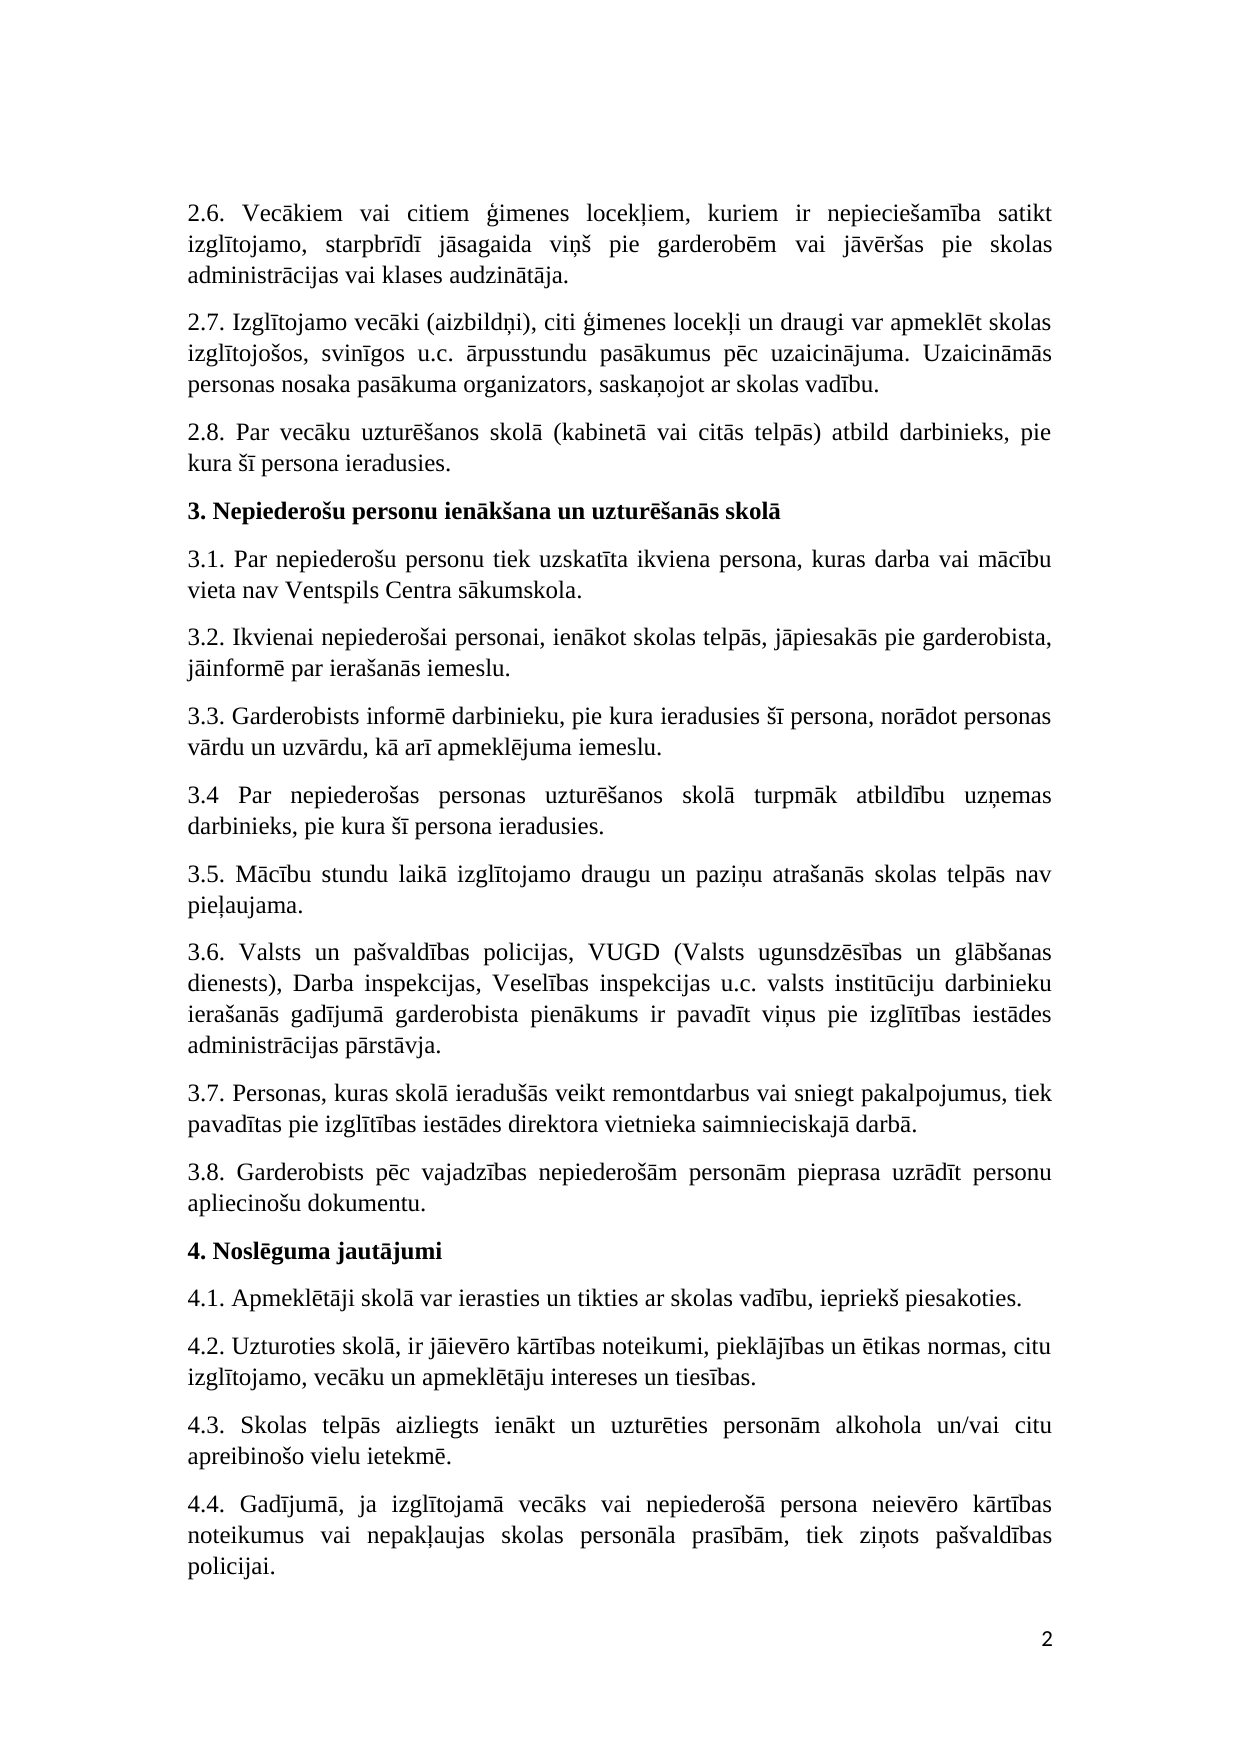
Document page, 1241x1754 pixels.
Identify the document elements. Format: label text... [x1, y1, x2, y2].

text 3.2. Ikvienai nepiederošai personai, ienākot skolas telpās, jāpiesakās pie garderobista, jāinformē par ierašanās iemeslu. [187, 622, 1053, 682]
text 3.7. Personas, kuras skolā ieradušās veikt remontdarbus vai sniegt pakalpojumus, tiek pavadītas pie izglītības iestādes direktora vietnieka saimnieciskajā darbā. [187, 1078, 1053, 1138]
text 3.1. Par nepiederošu personu tiek uzskatīta ikviena persona, kuras darba vai mācību vieta nav Ventspils Centra sākumskola. [187, 544, 1053, 603]
text 4.2. Uzturoties skolā, ir jāievēro kārtības noteikumi, pieklājības un ētikas normas, citu izglītojamo, vecāku un apmeklētāju intereses un tiesības. [187, 1331, 1053, 1391]
text 2.6. Vecākiem vai citiem ģimenes locekļiem, kuriem ir nepieciešamība satikt izglītojamo, starpbrīdī jāsagaida viņš pie garderobēm vai jāvēršas pie skolas administrācijas vai klases audzinātāja. [187, 198, 1053, 288]
text 3.6. Valsts un pašvaldības policijas, VUGD (Valsts ugunsdzēsības un glābšanas dienests), Darba inspekcijas, Veselības inspekcijas u.c. valsts institūciju darbinieku ierašanās gadījumā garderobista pienākums ir pavadīt viņus pie izglītības iestādes administrācijas pārstāvja. [187, 937, 1053, 1059]
text 4. Noslēguma jautājumi [187, 1236, 1053, 1264]
text 4.1. Apmeklētāji skolā var ierasties un tikties ar skolas vadību, iepriekš piesakoties. [187, 1283, 1053, 1312]
text 4.4. Gadījumā, ja izglītojamā vecāks vai nepiederošā persona neievēro kārtības noteikumus vai nepakļaujas skolas personāla prasībām, tiek ziņots pašvaldības policijai. [187, 1489, 1053, 1579]
text 3.5. Mācību stundu laikā izglītojamo draugu un paziņu atrašanās skolas telpās nav pieļaujama. [187, 859, 1053, 918]
text 3. Nepiederošu personu ienākšana un uzturēšanās skolā [187, 496, 1053, 525]
text 3.3. Garderobists informē darbinieku, pie kura ieradusies šī persona, norādot personas vārdu un uzvārdu, kā arī apmeklējuma iemeslu. [187, 701, 1053, 761]
text 4.3. Skolas telpās aizliegts ienākt un uzturēties personām alkohola un/vai citu apreibinošo vielu ietekmē. [187, 1410, 1053, 1470]
text 3.4 Par nepiederošas personas uzturēšanos skolā turpmāk atbildību uzņemas darbinieks, pie kura šī persona ieradusies. [187, 780, 1053, 840]
text 2.7. Izglītojamo vecāki (aizbildņi), citi ģimenes locekļi un draugi var apmeklēt skolas izglītojošos, svinīgos u.c. ārpusstundu pasākumus pēc uzaicinājuma. Uzaicināmās personas nosaka pasākuma organizators, saskaņojot ar skolas vadību. [187, 307, 1053, 398]
text 2.8. Par vecāku uzturēšanos skolā (kabinetā vai citās telpās) atbild darbinieks, pie kura šī persona ieradusies. [187, 417, 1053, 477]
text 3.8. Garderobists pēc vajadzības nepiederošām personām pieprasa uzrādīt personu apliecinošu dokumentu. [187, 1157, 1053, 1217]
